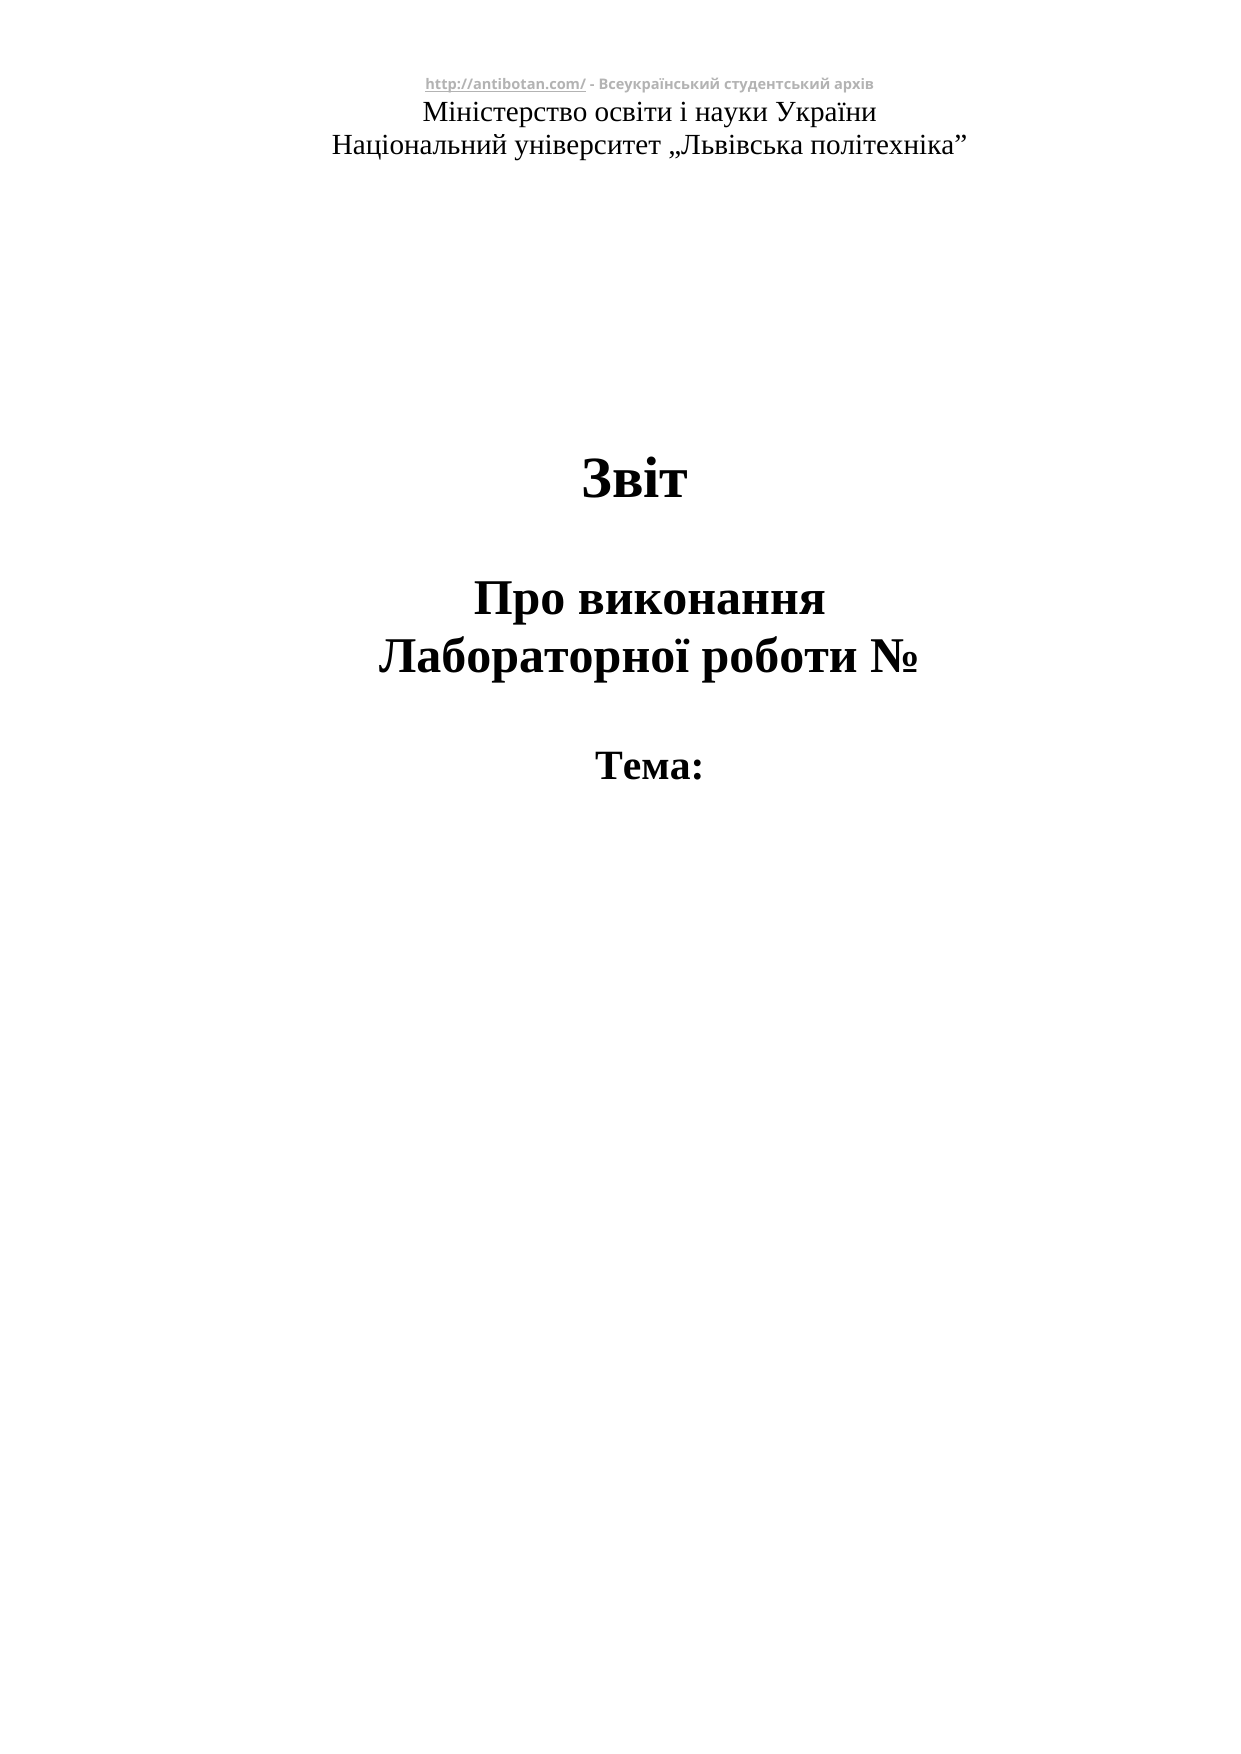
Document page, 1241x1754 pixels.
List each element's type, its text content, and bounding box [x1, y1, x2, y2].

text Про виконання [148, 568, 1152, 626]
text Національний університет „Львівська політехніка” [148, 127, 1152, 161]
text Тема: [148, 741, 1152, 788]
text Лабораторної роботи № [148, 626, 1152, 683]
text Звіт [148, 443, 1152, 511]
text Міністерство освіти і науки України [148, 94, 1152, 127]
